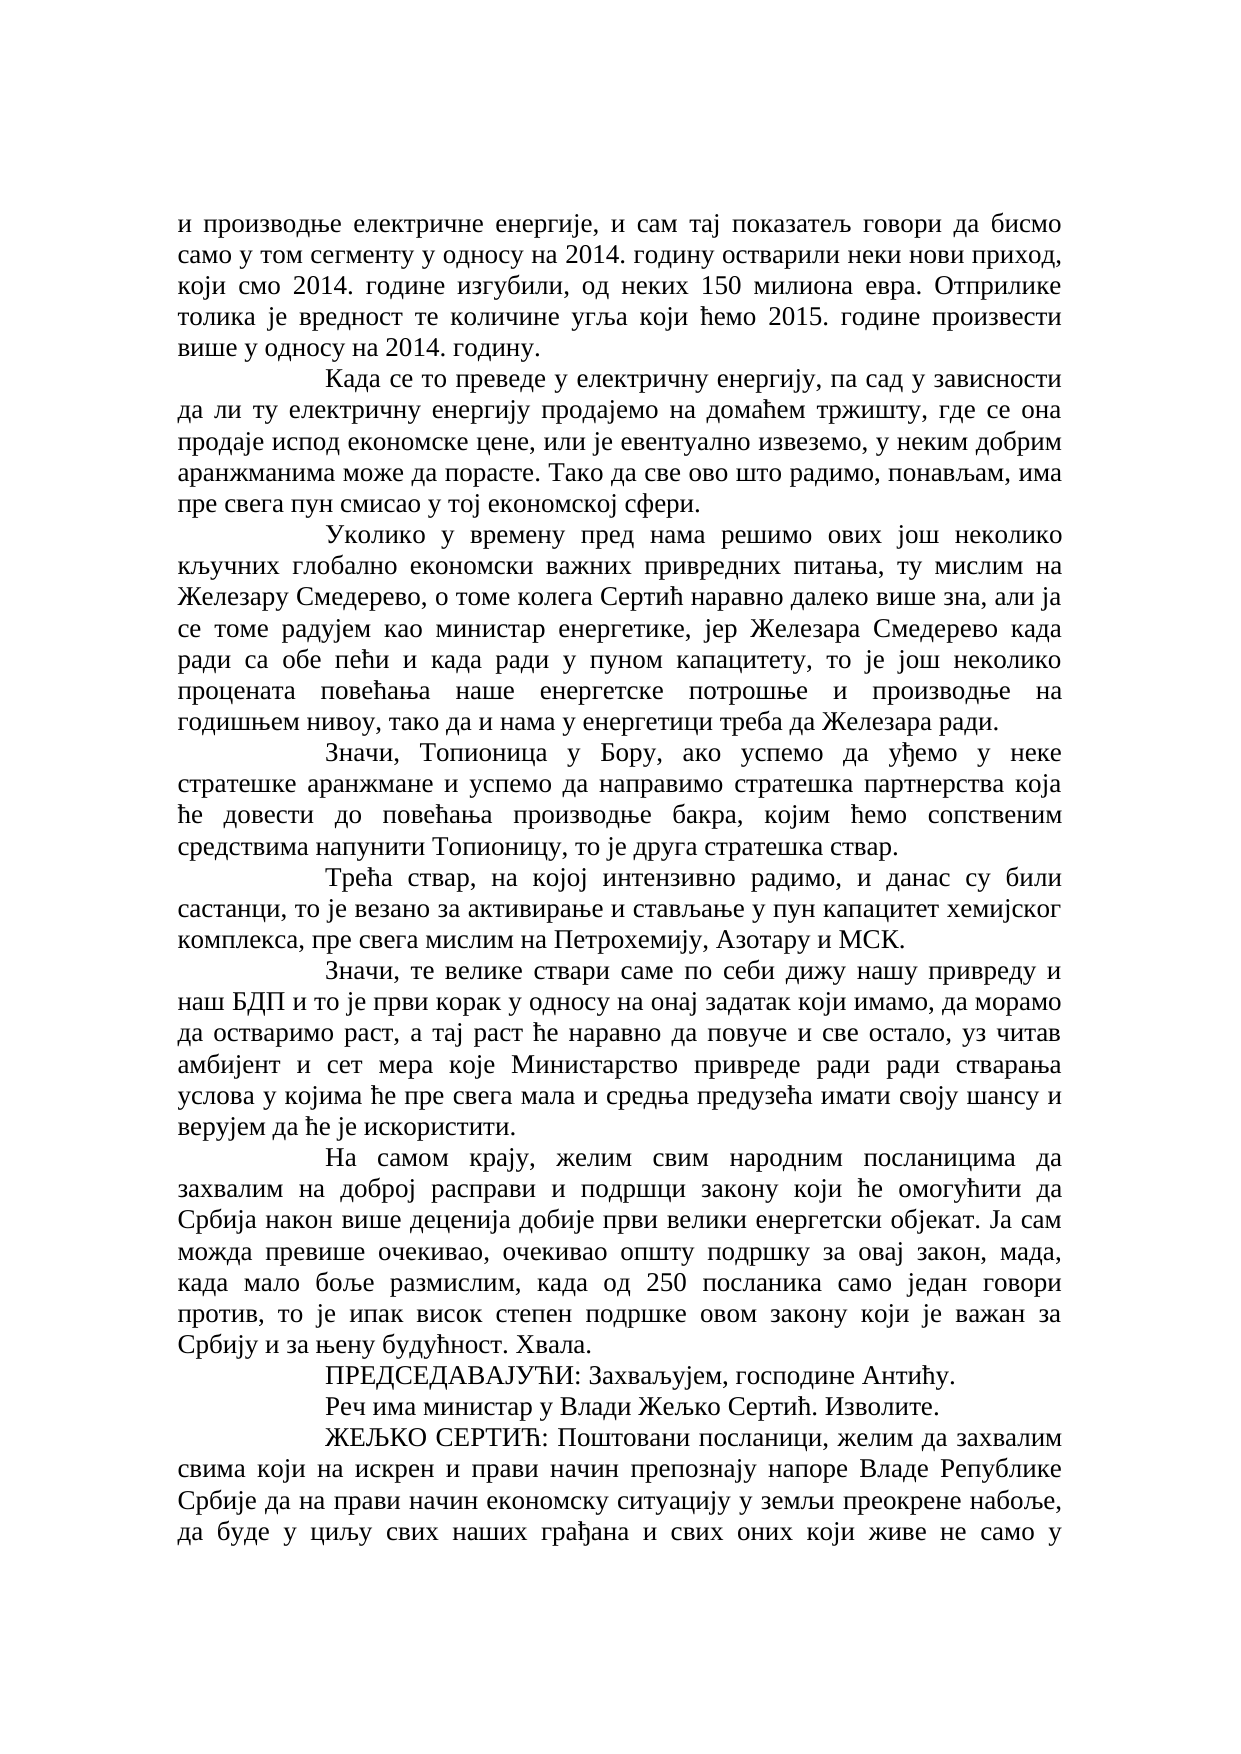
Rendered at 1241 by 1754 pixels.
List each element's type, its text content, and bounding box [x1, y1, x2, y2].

text Реч има министар у Влади Жељко Сертић. Изволите. [177, 1390, 1063, 1421]
text Значи, те велике ствари саме по себи дижу нашу привреду и наш БДП и то је први корак у односу на онај задатак који имамо, да морамо да остваримо раст, а тај раст ће наравно да повуче и све остало, уз читав амбијент и сет мера које Министарство привреде ради ради стварања услова у којима ће пре свега мала и средња предузећа имати своју шансу и верујем да ће је искористити. [177, 954, 1063, 1141]
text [177, 207, 1063, 362]
text Када се то преведе у електричну енергију, па сад у зависности да ли ту електричну енергију продајемо на домаћем тржишту, где се она продаје испод економске цене, или је евентуално извеземо, у неким добрим аранжманима може да порасте. Тако да све ово што радимо, понављам, има пре свега пун смисао у тој економској сфери. [177, 362, 1063, 518]
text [177, 1421, 1063, 1546]
text Трећа ствар, на којој интензивно радимо, и данас су били састанци, то је везано за активирање и стављање у пун капацитет хемијског комплекса, пре свега мислим на Петрохемију, Азотару и МСК. [177, 861, 1063, 954]
text Значи, Топионица у Бору, ако успемо да уђемо у неке стратешке аранжмане и успемо да направимо стратешка партнерства која ће довести до повећања производње бакра, којим ћемо сопственим средствима напунити Топионицу, то је друга стратешка ствар. [177, 736, 1063, 861]
text На самом крају, желим свим народним посланицима да захвалим на доброј расправи и подршци закону који ће омогућити да Србија након више деценија добије први велики енергетски објекат. Ја сам можда превише очекивао, очекивао општу подршку за овај закон, мада, када мало боље размислим, када од 250 посланика само један говори против, то је ипак висок степен подршке овом закону који је важан за Србију и за њену будућност. Хвала. [177, 1141, 1063, 1359]
text ПРЕДСЕДАВАЈУЋИ: Захваљујем, господине Антићу. [177, 1359, 1063, 1390]
text Уколико у времену пред нама решимо ових још неколико кључних глобално економски важних привредних питања, ту мислим на Железару Смедерево, о томе колега Сертић наравно далеко више зна, али ја се томе радујем као министар енергетике, јер Железара Смедерево када ради са обе пећи и када ради у пуном капацитету, то је још неколико процената повећања наше енергетске потрошње и производње на годишњем нивоу, тако да и нама у енергетици треба да Железара ради. [177, 518, 1063, 736]
